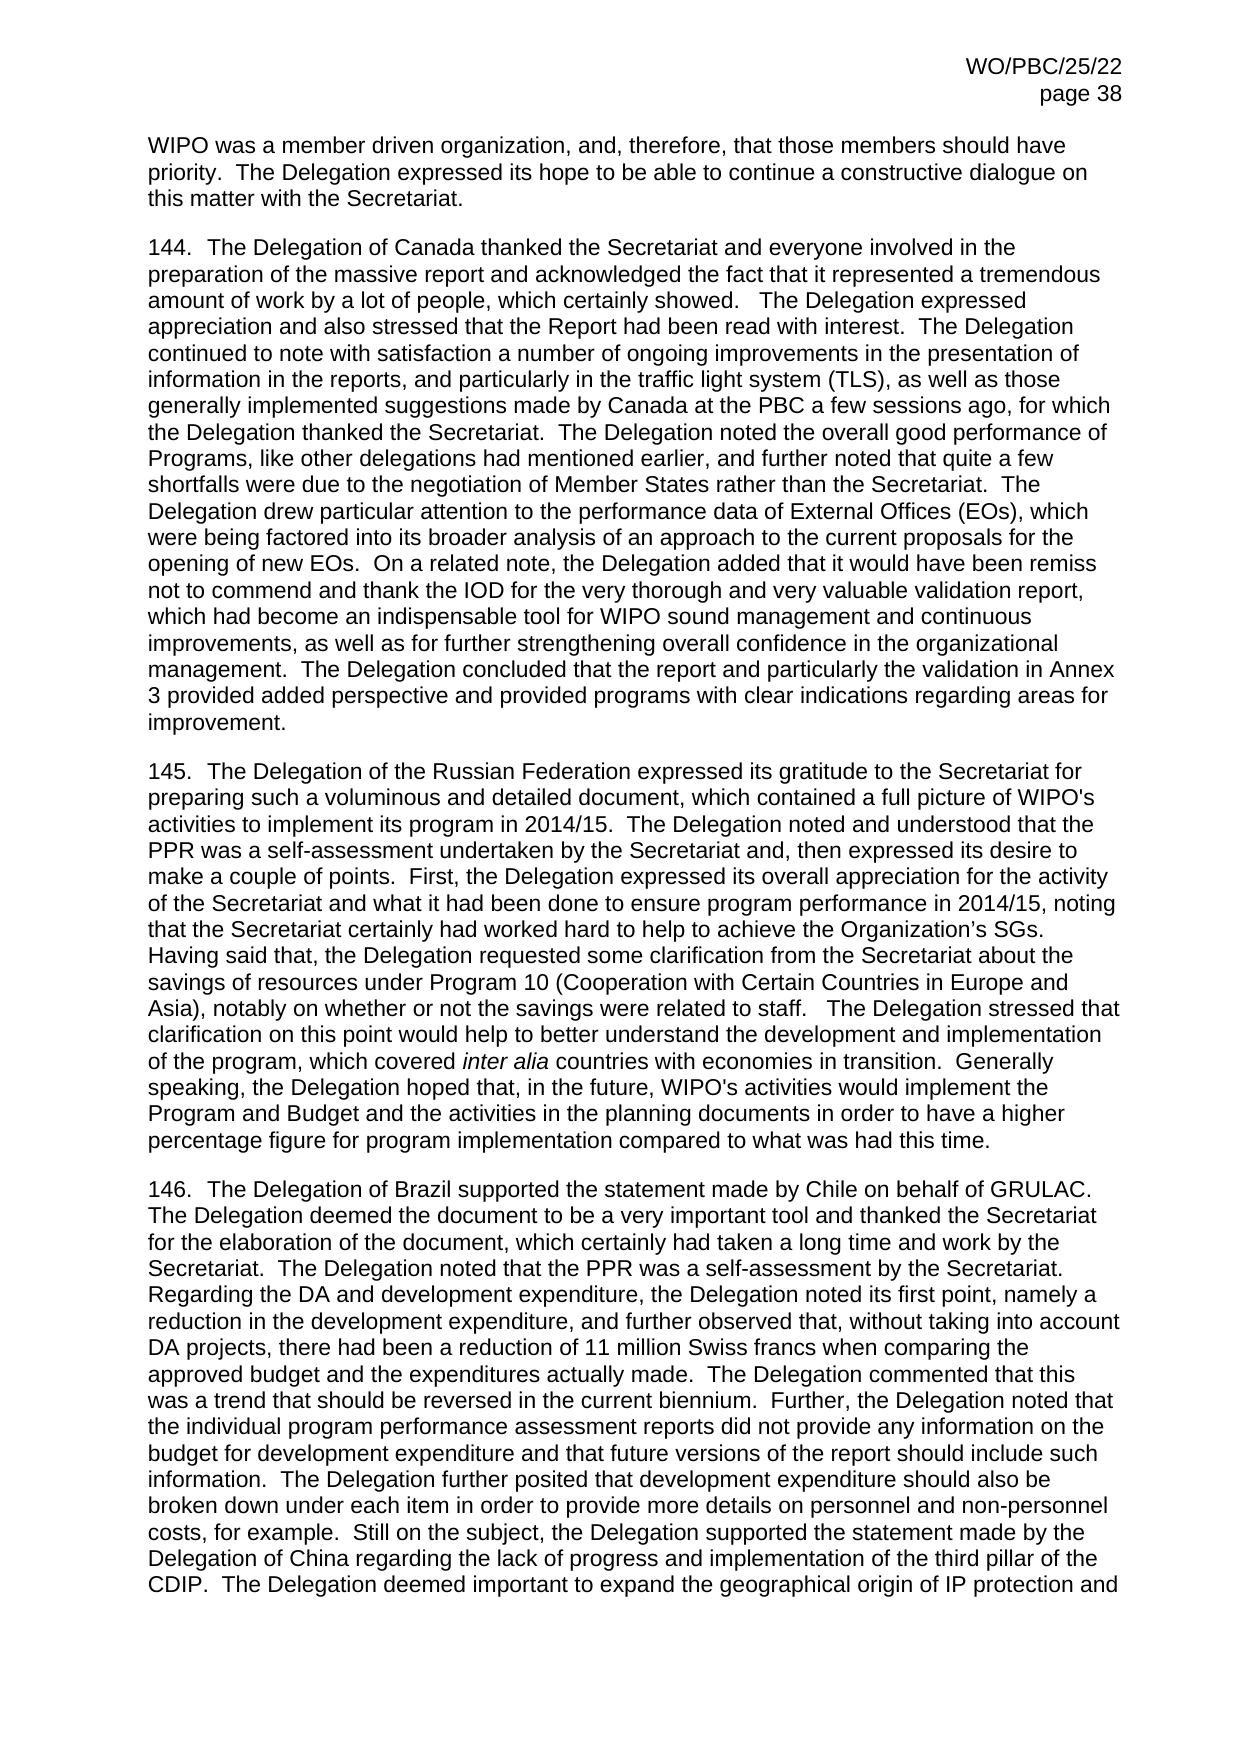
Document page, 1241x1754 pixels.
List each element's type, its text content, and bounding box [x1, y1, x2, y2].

text The Delegation of the Russian Federation expressed its gratitude to the Secretariat for preparing such a voluminous and detailed document, which contained a full picture of WIPO's activities to implement its program in 2014/15. The Delegation noted and understood that the PPR was a self-assessment undertaken by the Secretariat and, then expressed its desire to make a couple of points. First, the Delegation expressed its overall appreciation for the activity of the Secretariat and what it had been done to ensure program performance in 2014/15, noting that the Secretariat certainly had worked hard to help to achieve the Organization’s SGs. Having said that, the Delegation requested some clarification from the Secretariat about the savings of resources under Program 10 (Cooperation with Certain Countries in Europe and Asia), notably on whether or not the savings were related to staff. The Delegation stressed that clarification on this point would help to better understand the development and implementation of the program, which covered inter alia countries with economies in transition. Generally speaking, the Delegation hoped that, in the future, WIPO's activities would implement the Program and Budget and the activities in the planning documents in order to have a higher percentage figure for program implementation compared to what was had this time. [148, 758, 1122, 1153]
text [148, 132, 1122, 211]
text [148, 1176, 1122, 1598]
text The Delegation of Canada thanked the Secretariat and everyone involved in the preparation of the massive report and acknowledged the fact that it represented a tremendous amount of work by a lot of people, which certainly showed. The Delegation expressed appreciation and also stressed that the Report had been read with interest. The Delegation continued to note with satisfaction a number of ongoing improvements in the presentation of information in the reports, and particularly in the traffic light system (TLS), as well as those generally implemented suggestions made by Canada at the PBC a few sessions ago, for which the Delegation thanked the Secretariat. The Delegation noted the overall good performance of Programs, like other delegations had mentioned earlier, and further noted that quite a few shortfalls were due to the negotiation of Member States rather than the Secretariat. The Delegation drew particular attention to the performance data of External Offices (EOs), which were being factored into its broader analysis of an approach to the current proposals for the opening of new EOs. On a related note, the Delegation added that it would have been remiss not to commend and thank the IOD for the very thorough and very valuable validation report, which had become an indispensable tool for WIPO sound management and continuous improvements, as well as for further strengthening overall confidence in the organizational management. The Delegation concluded that the report and particularly the validation in Annex 3 provided added perspective and provided programs with clear indications regarding areas for improvement. [148, 234, 1122, 735]
